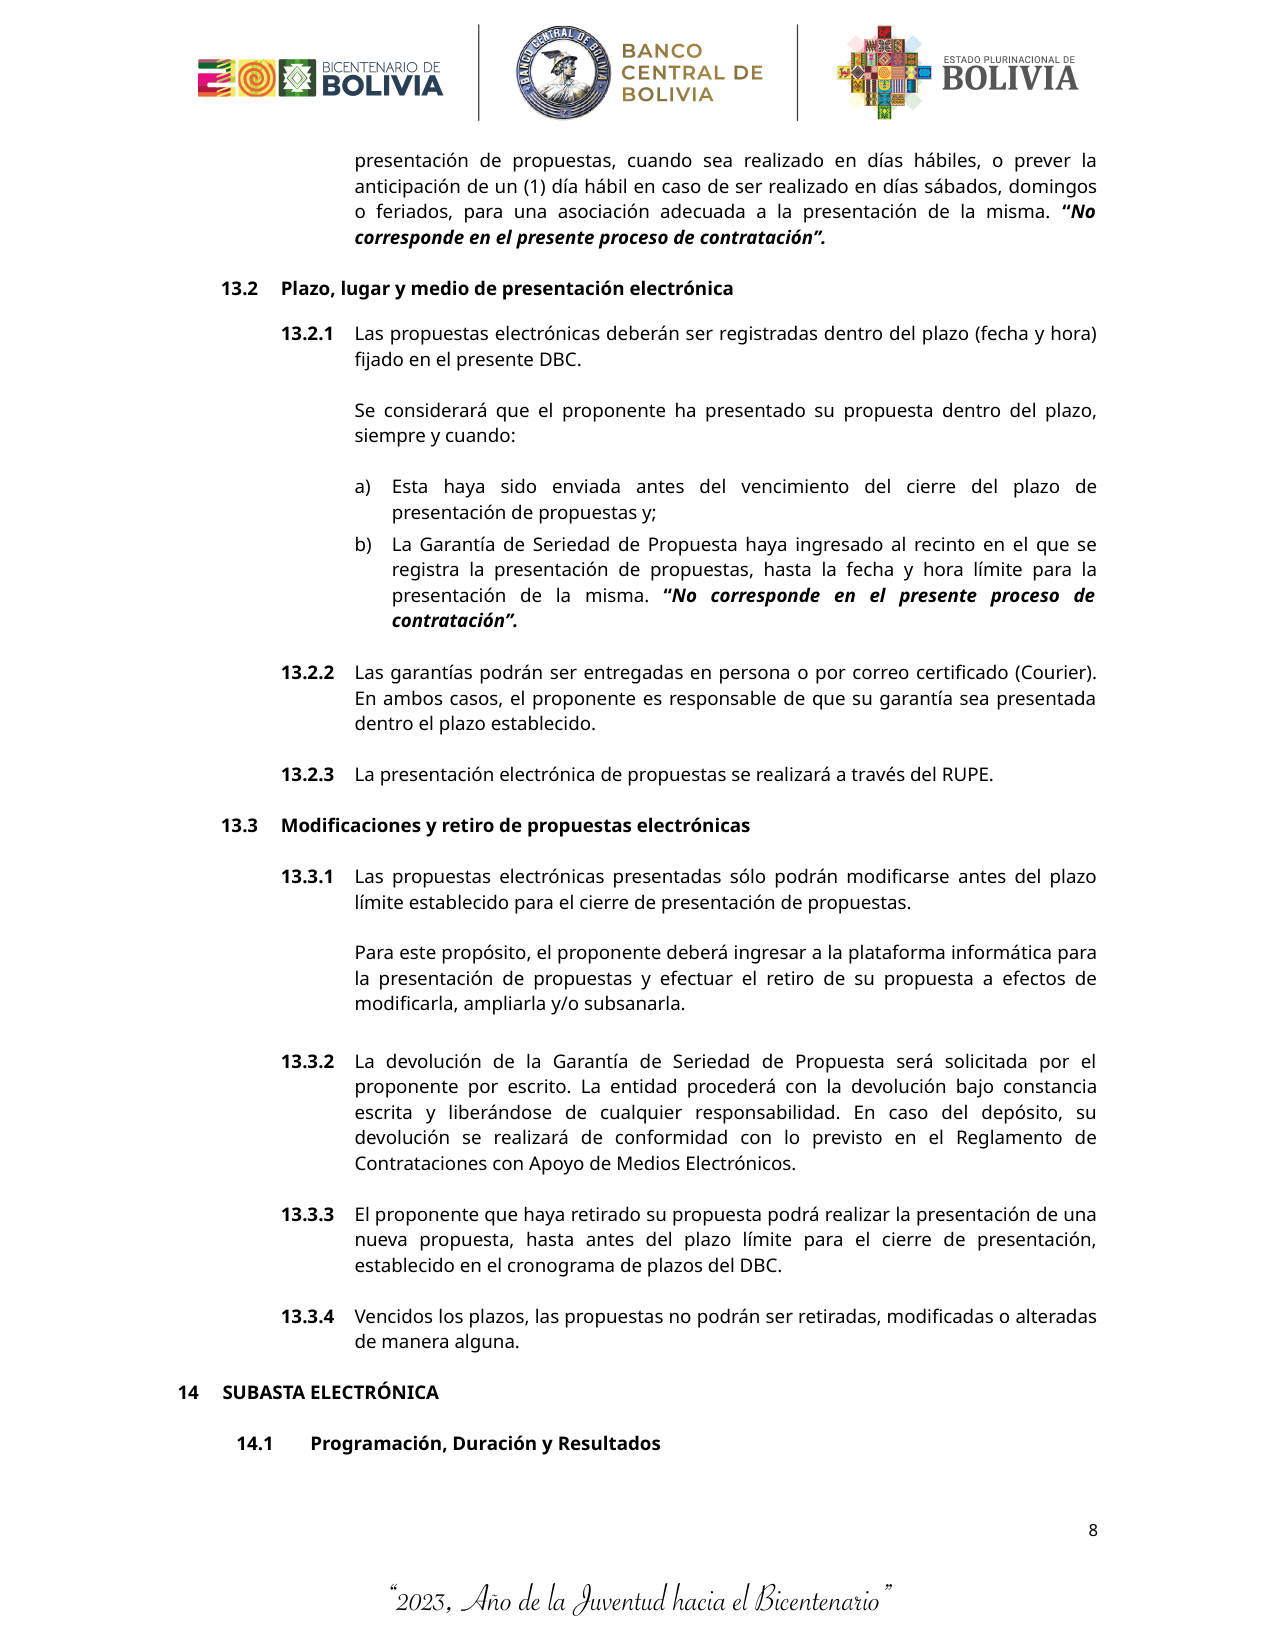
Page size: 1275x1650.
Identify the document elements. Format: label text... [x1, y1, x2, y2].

title Las propuestas electrónicas presentadas sólo podrán modificarse antes del plazo límite establecido para el cierre de presentación de propuestas. [281, 863, 1098, 914]
title Se considerará que el proponente ha presentado su propuesta dentro del plazo, siempre y cuando: [354, 397, 1098, 448]
title Modificaciones y retiro de propuestas electrónicas [221, 812, 1098, 838]
title La devolución de la Garantía de Seriedad de Propuesta será solicitada por el proponente por escrito. La entidad procederá con la devolución bajo constancia escrita y liberándose de cualquier responsabilidad. En caso del depósito, su devolución se realizará de conformidad con lo previsto en el Reglamento de Contrataciones con Apoyo de Medios Electrónicos. [281, 1048, 1098, 1176]
picture [3, 1571, 1275, 1634]
picture [0, 8, 1275, 124]
title El proponente que haya retirado su propuesta podrá realizar la presentación de una nueva propuesta, hasta antes del plazo límite para el cierre de presentación, establecido en el cronograma de plazos del DBC. [281, 1201, 1098, 1278]
title Para este propósito, el proponente deberá ingresar a la plataforma informática para la presentación de propuestas y efectuar el retiro de su propuesta a efectos de modificarla, ampliarla y/o subsanarla. [354, 939, 1098, 1016]
title Vencidos los plazos, las propuestas no podrán ser retiradas, modificadas o alteradas de manera alguna. [281, 1303, 1098, 1354]
title SUBASTA ELECTRÓNICA [177, 1380, 1098, 1405]
title Programación, Duración y Resultados [236, 1431, 1098, 1456]
title Las propuestas electrónicas deberán ser registradas dentro del plazo (fecha y hora) fijado en el presente DBC. [281, 321, 1098, 372]
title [281, 148, 1098, 250]
title Plazo, lugar y medio de presentación electrónica [221, 275, 1098, 301]
title La presentación electrónica de propuestas se realizará a través del RUPE. [281, 761, 1098, 787]
title La Garantía de Seriedad de Propuesta haya ingresado al recinto en el que se registra la presentación de propuestas, hasta la fecha y hora límite para la presentación de la misma. “No corresponde en el presente proceso de contratación”. [354, 531, 1098, 633]
title Esta haya sido enviada antes del vencimiento del cierre del plazo de presentación de propuestas y; [354, 474, 1098, 525]
title Las garantías podrán ser entregadas en persona o por correo certificado (Courier). En ambos casos, el proponente es responsable de que su garantía sea presentada dentro el plazo establecido. [281, 659, 1098, 736]
